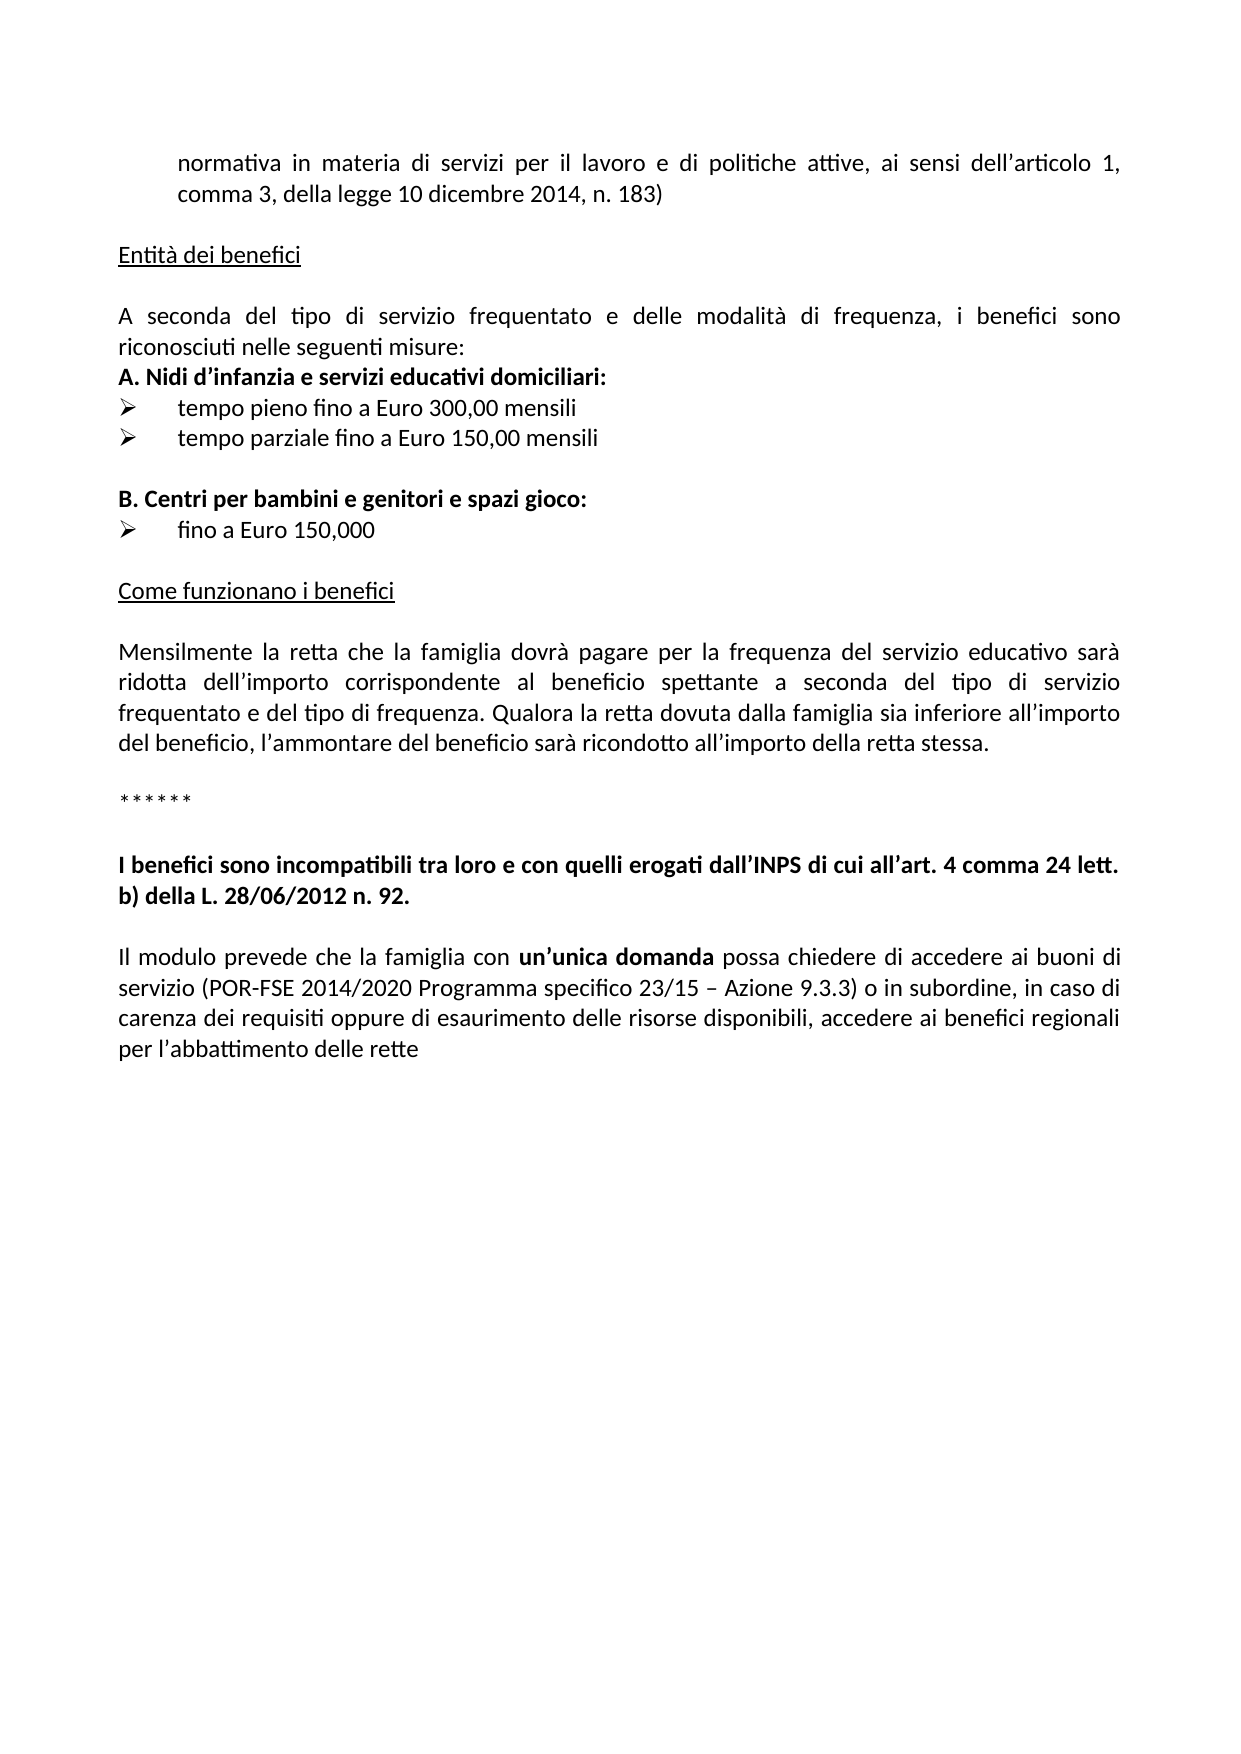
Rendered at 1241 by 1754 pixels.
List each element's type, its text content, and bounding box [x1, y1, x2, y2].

text ****** [118, 788, 1122, 819]
text Come funzionano i benefici [118, 575, 1122, 605]
text Il modulo prevede che la famiglia con un’unica domanda possa chiedere di accedere ai buoni di servizio (POR-FSE 2014/2020 Programma specifico 23/15 – Azione 9.3.3) o in subordine, in caso di carenza dei requisiti oppure di esaurimento delle risorse disponibili, accedere ai benefici regionali per l’abbattimento delle rette [118, 941, 1122, 1063]
text Entità dei benefici [118, 239, 1122, 270]
text I benefici sono incompatibili tra loro e con quelli erogati dall’INPS di cui all’art. 4 comma 24 lett. b) della L. 28/06/2012 n. 92. [118, 849, 1122, 911]
list tempo parziale fino a Euro 150,00 mensili [118, 422, 1122, 453]
text B. Centri per bambini e genitori e spazi gioco: [118, 483, 1122, 514]
text Mensilmente la retta che la famiglia dovrà pagare per la frequenza del servizio educativo sarà ridotta dell’importo corrispondente al beneficio spettante a seconda del tipo di servizio frequentato e del tipo di frequenza. Qualora la retta dovuta dalla famiglia sia inferiore all’importo del beneficio, l’ammontare del beneficio sarà ricondotto all’importo della retta stessa. [118, 636, 1122, 758]
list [118, 148, 1122, 209]
list fino a Euro 150,000 [118, 514, 1122, 544]
text A seconda del tipo di servizio frequentato e delle modalità di frequenza, i benefici sono riconosciuti nelle seguenti misure: [118, 300, 1122, 361]
text A. Nidi d’infanzia e servizi educativi domiciliari: [118, 361, 1122, 392]
list tempo pieno fino a Euro 300,00 mensili [118, 392, 1122, 422]
